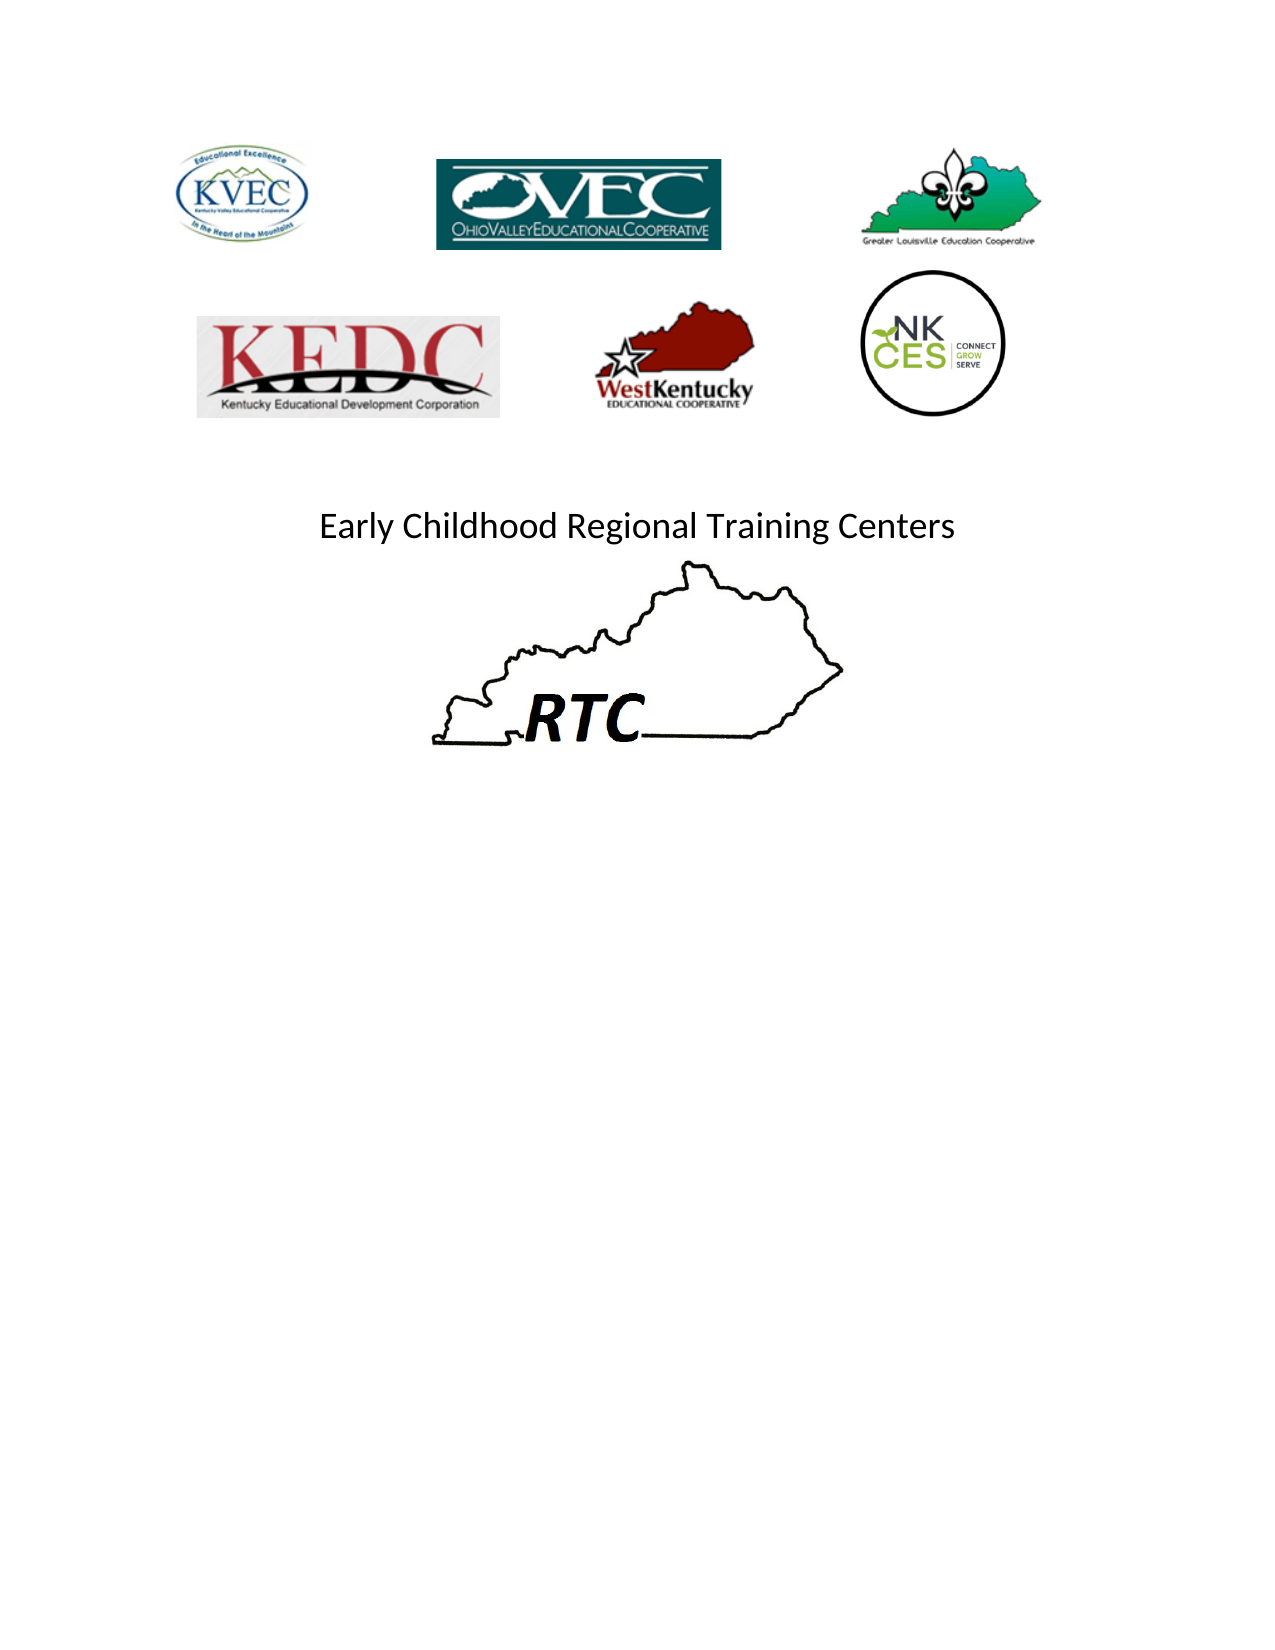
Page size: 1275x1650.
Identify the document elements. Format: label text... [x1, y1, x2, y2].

picture [418, 550, 857, 756]
picture [150, 133, 323, 250]
picture [557, 290, 777, 418]
picture [436, 159, 722, 250]
picture [850, 142, 1045, 250]
picture [854, 268, 1012, 418]
picture [196, 316, 501, 418]
